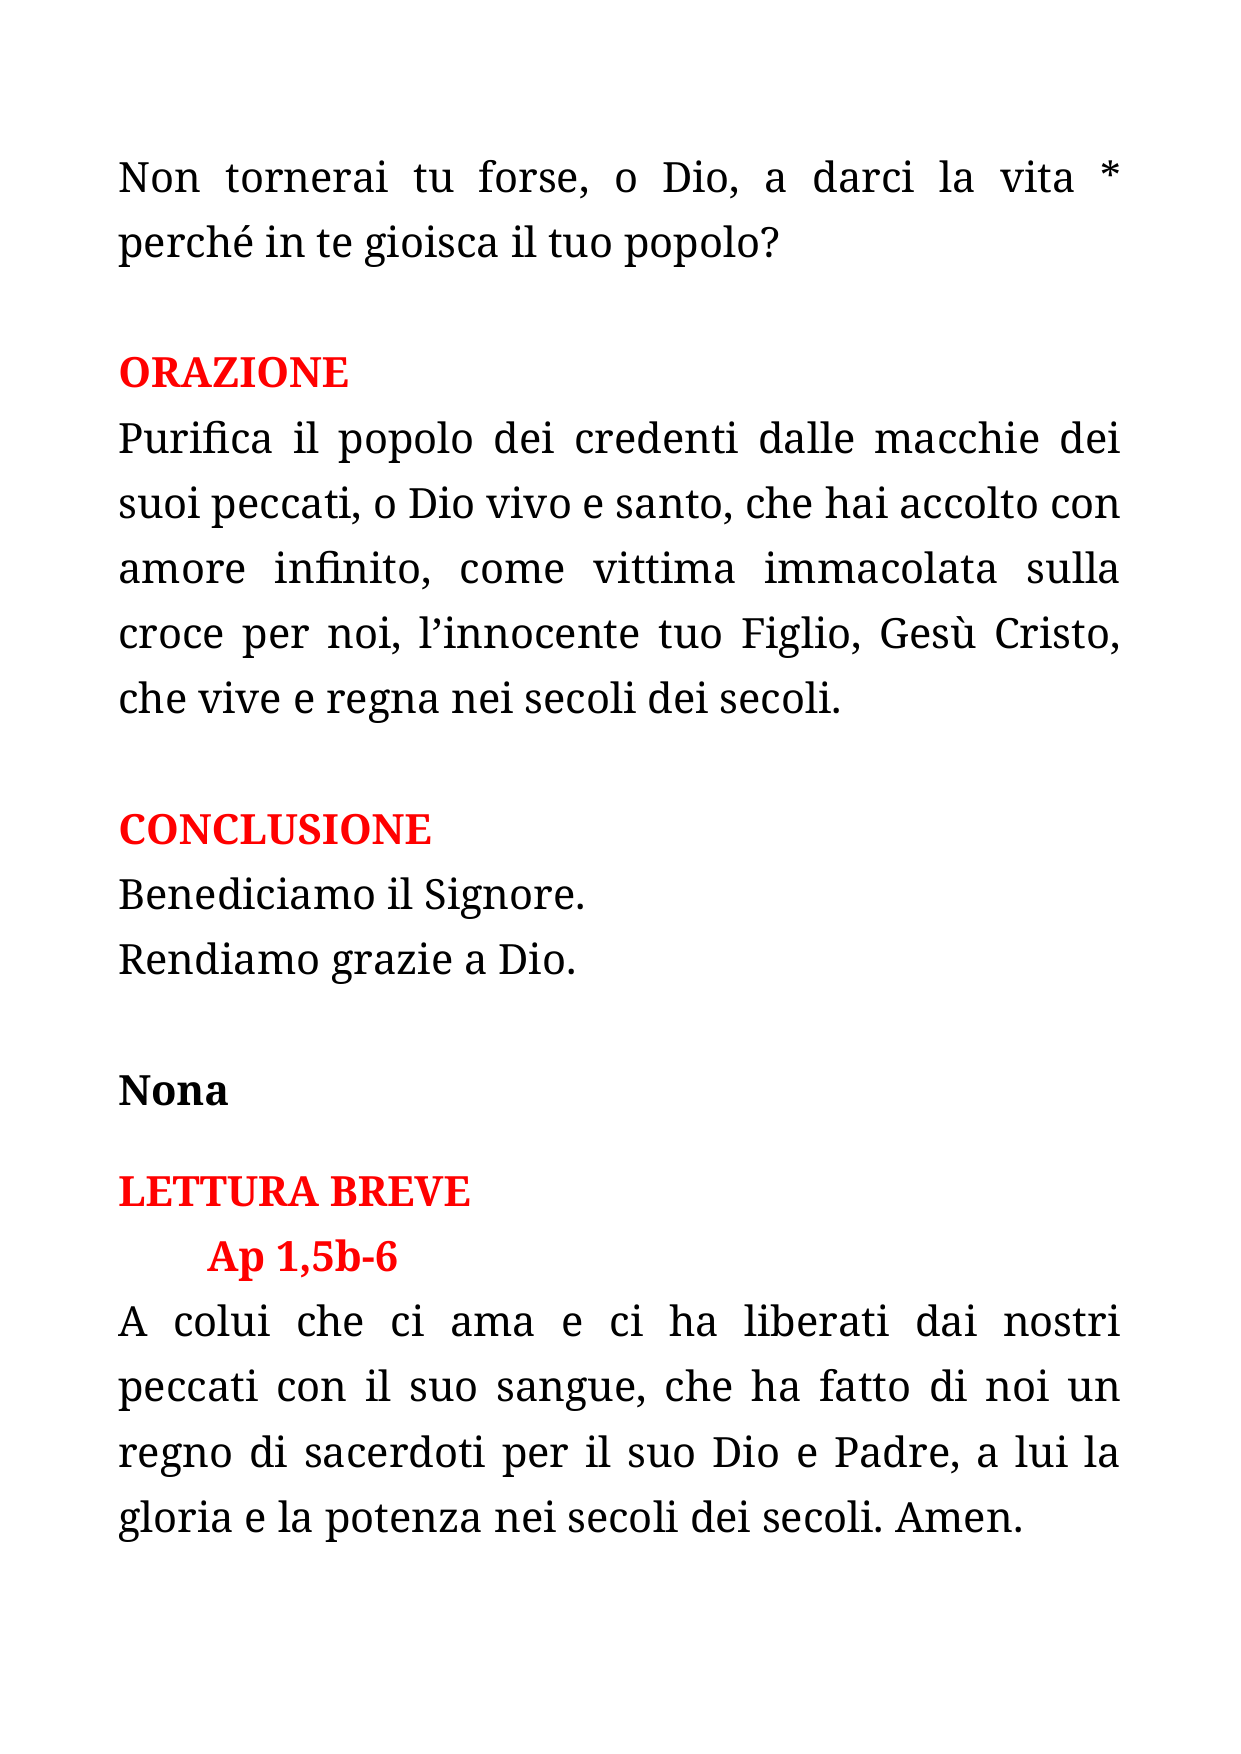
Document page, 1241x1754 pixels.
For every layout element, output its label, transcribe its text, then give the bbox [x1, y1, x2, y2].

text A colui che ci ama e ci ha liberati dai nostri peccati con il suo sangue, che ha fatto di noi un regno di sacerdoti per il suo Dio e Padre, a lui la gloria e la potenza nei secoli dei secoli. Amen. [118, 1292, 1122, 1544]
text Nona [118, 1061, 1122, 1117]
text LETTURA BREVE Ap 1,5b-6 [118, 1162, 1122, 1284]
text CONCLUSIONE [118, 800, 1122, 856]
text Rendiamo grazie a Dio. [118, 930, 1122, 987]
text Purifica il popolo dei credenti dalle macchie dei suoi peccati, o Dio vivo e santo, che hai accolto con amore infinito, come vittima immacolata sulla croce per noi, l’innocente tuo Figlio, Gesù Cristo, che vive e regna nei secoli dei secoli. [118, 408, 1122, 726]
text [118, 148, 1122, 269]
text ORAZIONE [118, 343, 1122, 400]
text Benediciamo il Signore. [118, 865, 1122, 922]
